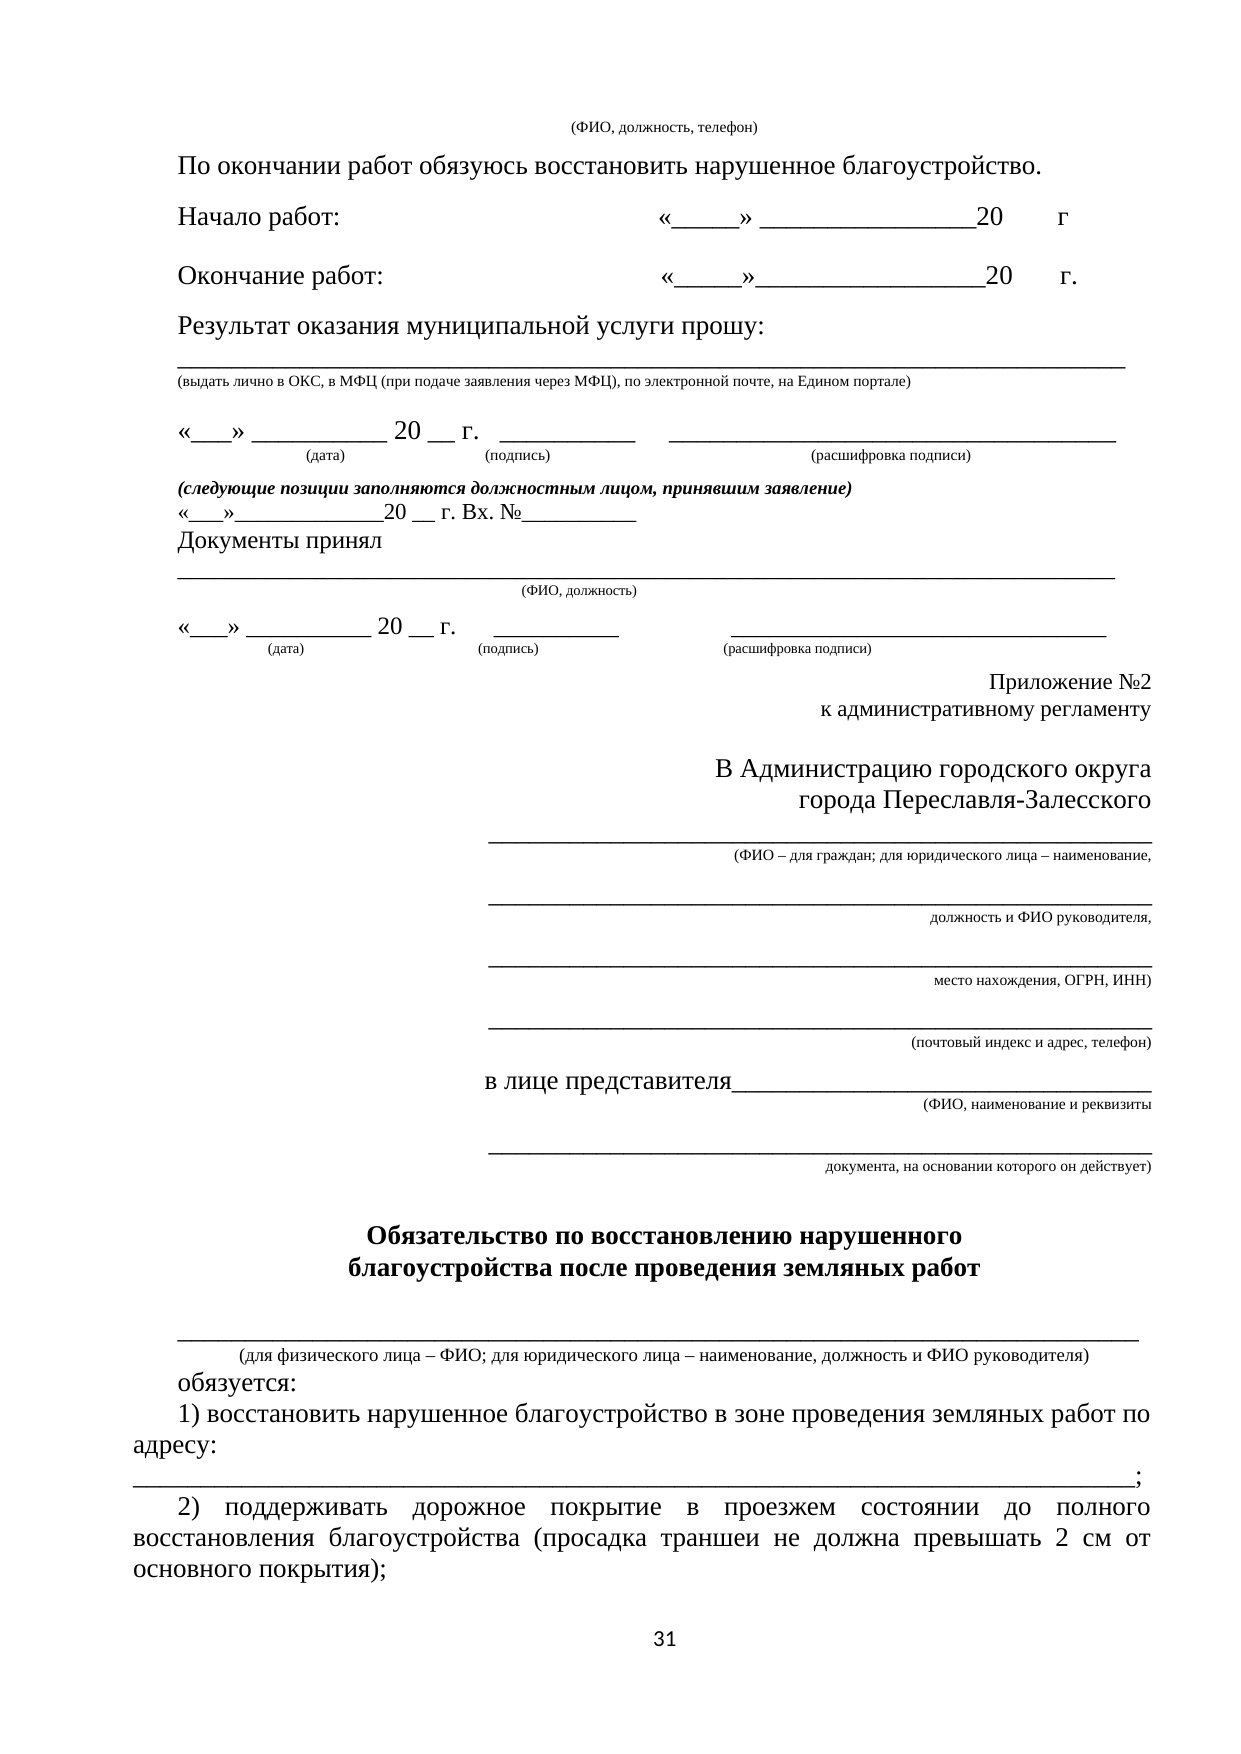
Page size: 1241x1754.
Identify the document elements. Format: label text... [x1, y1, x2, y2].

text в лице представителя_______________________________ [177, 1064, 1152, 1095]
text (выдать лично в ОКС, в МФЦ (при подаче заявления через МФЦ), по электронной почте, на Едином портале) [177, 371, 1152, 402]
text Документы принял ___________________________________________________________________________ [177, 525, 1152, 582]
text _________________________________________________ [177, 877, 1152, 908]
text (следующие позиции заполняются должностным лицом, принявшим заявление) [177, 477, 1152, 498]
text (ФИО – для граждан; для юридического лица – наименование, [177, 846, 1152, 877]
text должность и ФИО руководителя, [177, 908, 1152, 939]
text «___» __________ 20 __ г. __________ _________________________________ [177, 414, 1152, 446]
text Начало работ: «_____» ________________20 г [177, 199, 1152, 231]
text _________________________________________________ [177, 1126, 1152, 1157]
text 2) поддерживать дорожное покрытие в проезжем состоянии до полного восстановления благоустройства (просадка траншеи не должна превышать 2 см от основного покрытия); [133, 1490, 1152, 1584]
text Приложение №2 [177, 668, 1152, 695]
text Обязательство по восстановлению нарушенного [177, 1219, 1152, 1251]
text _________________________________________________ [177, 1001, 1152, 1033]
text благоустройства после проведения земляных работ [177, 1251, 1152, 1282]
text (ФИО, наименование и реквизиты [177, 1095, 1152, 1126]
text 1) восстановить нарушенное благоустройство в зоне проведения земляных работ по адресу: __________________________________________________________________________; [133, 1397, 1152, 1490]
text (ФИО, должность, телефон) [177, 118, 1152, 149]
text В Администрацию городского округа [177, 752, 1152, 783]
text (дата) (подпись) (расшифровка подписи) [177, 446, 1152, 477]
text _________________________________________________ [177, 939, 1152, 970]
text (для физического лица – ФИО; для юридического лица – наименование, должность и ФИО руководителя) [177, 1344, 1152, 1366]
text «___» __________ 20 __ г. __________ ______________________________ [177, 611, 1152, 640]
text (почтовый индекс и адрес, телефон) [177, 1033, 1152, 1064]
text обязуется: [177, 1366, 1152, 1397]
text _________________________________________________ [177, 814, 1152, 846]
text (ФИО, должность) [177, 582, 1152, 611]
text По окончании работ обязуюсь восстановить нарушенное благоустройство. [177, 149, 1152, 180]
text Результат оказания муниципальной услуги прошу: [177, 309, 1152, 340]
text Окончание работ: «_____»_________________20 г. [177, 259, 1152, 290]
text ______________________________________________________________________ [177, 340, 1152, 371]
text документа, на основании которого он действует) [177, 1157, 1152, 1188]
text города Переславля-Залесского [177, 783, 1152, 814]
text «___»_____________20 __ г. Вх. №__________ [177, 498, 1152, 525]
text к административному регламенту [177, 695, 1152, 721]
text (дата) (подпись) (расшифровка подписи) [177, 640, 1152, 668]
text _______________________________________________________________________ [177, 1313, 1152, 1344]
text место нахождения, ОГРН, ИНН) [177, 970, 1152, 1001]
